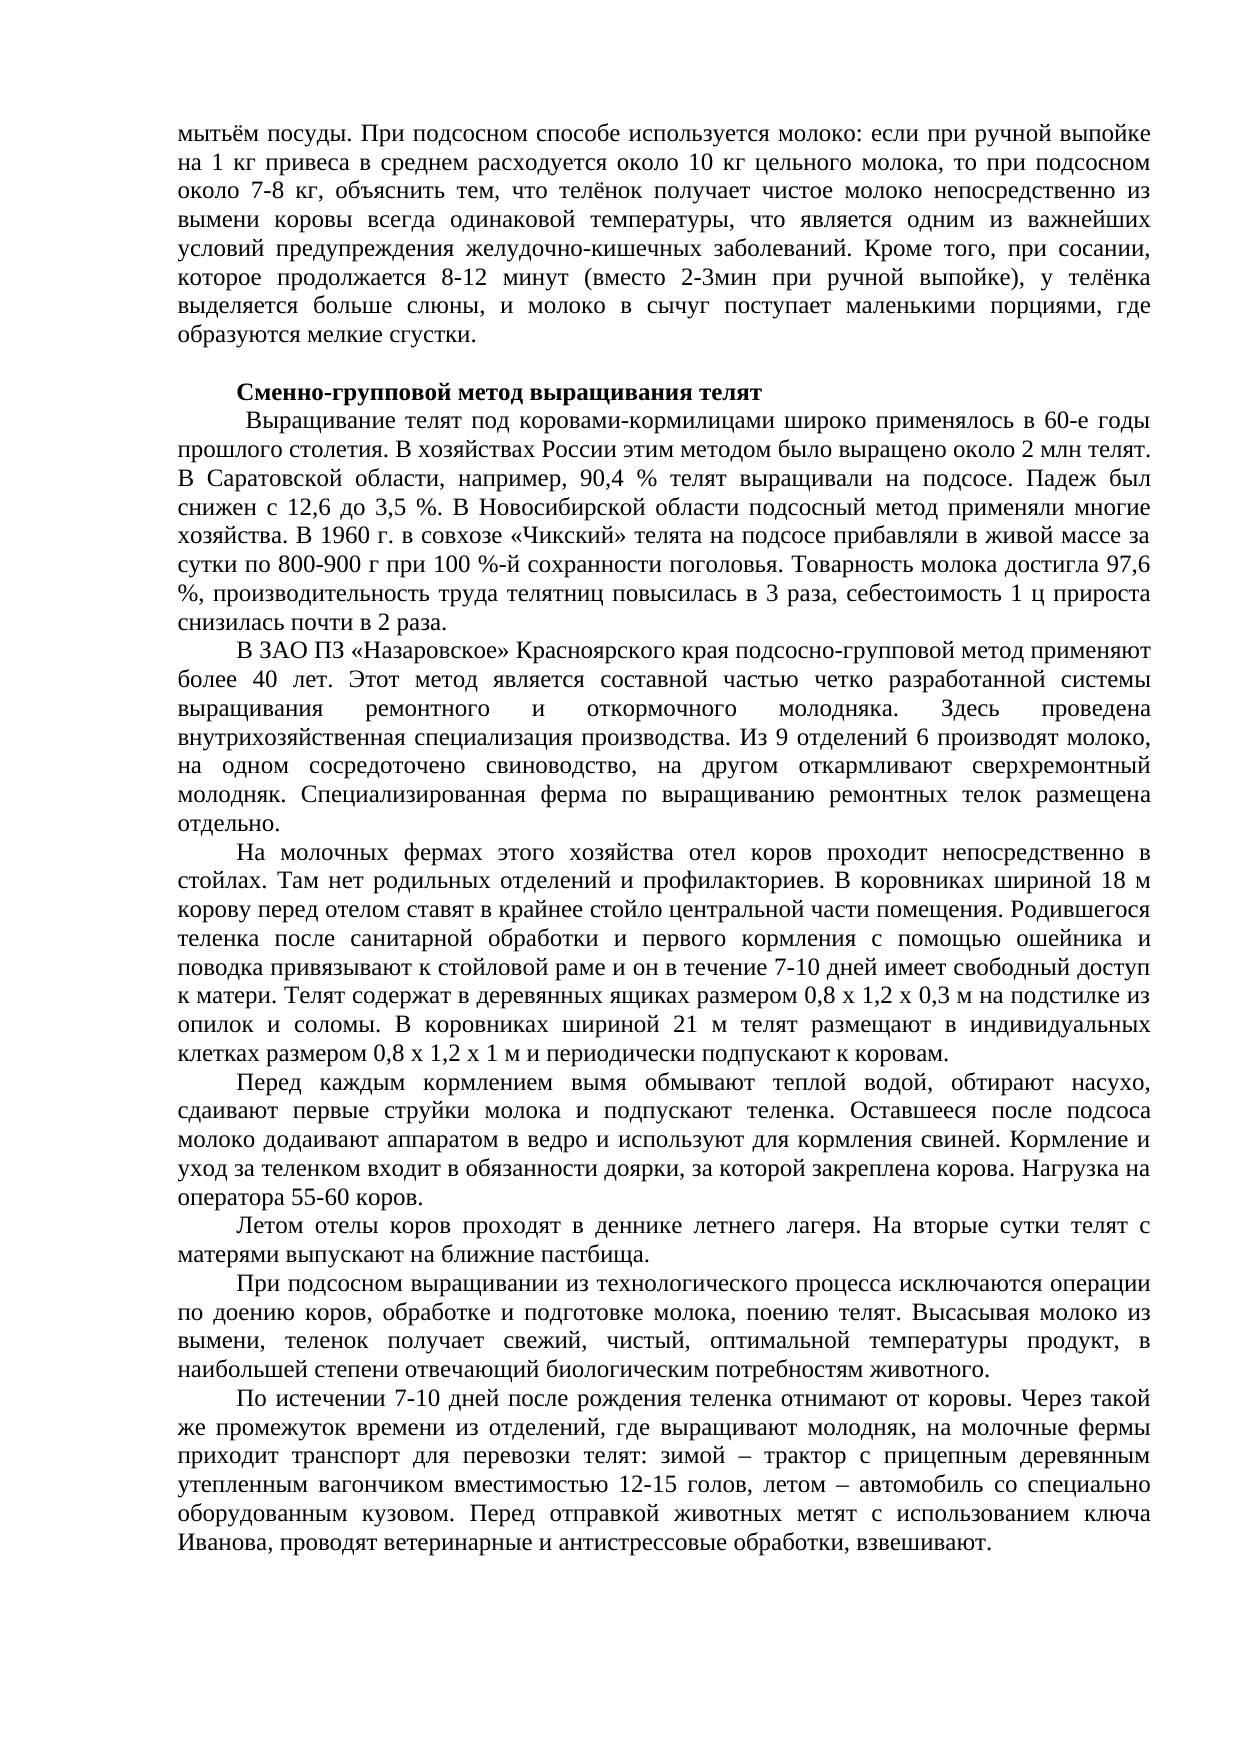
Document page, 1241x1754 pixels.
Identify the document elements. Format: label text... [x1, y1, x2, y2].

text Летом отелы коров проходят в деннике летнего лагеря. На вторые сутки телят с матерями выпускают на ближние пастбища. [177, 1211, 1152, 1268]
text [177, 118, 1152, 348]
text В ЗАО ПЗ «Назаровское» Красноярского края подсосно-групповой метод применяют более 40 лет. Этот метод является составной частью четко разработанной системы выращивания ремонтного и откормочного молодняка. Здесь проведена внутрихозяйственная специализация производства. Из 9 отделений 6 производят молоко, на одном сосредоточено свиноводство, на другом откармливают сверхремонтный молодняк. Специализированная ферма по выращиванию ремонтных телок размещена отдельно. [177, 636, 1152, 837]
text На молочных фермах этого хозяйства отел коров проходит непосредственно в стойлах. Там нет родильных отделений и профилакториев. В коровниках шириной 18 м корову перед отелом ставят в крайнее стойло центральной части помещения. Родившегося теленка после санитарной обработки и первого кормления с помощью ошейника и поводка привязывают к стойловой раме и он в течение 7-10 дней имеет свободный доступ к матери. Телят содержат в деревянных ящиках размером 0,8 х 1,2 х 0,3 м на подстилке из опилок и соломы. В коровниках шириной 21 м телят размещают в индивидуальных клетках размером 0,8 х 1,2 х 1 м и периодически подпускают к коровам. [177, 837, 1152, 1067]
text Перед каждым кормлением вымя обмывают теплой водой, обтирают насухо, сдаивают первые струйки молока и подпускают теленка. Оставшееся после подсоса молоко додаивают аппаратом в ведро и используют для кормления свиней. Кормление и уход за теленком входит в обязанности доярки, за которой закреплена корова. Нагрузка на оператора 55-60 коров. [177, 1067, 1152, 1211]
text При подсосном выращивании из технологического процесса исключаются операции по доению коров, обработке и подготовке молока, поению телят. Высасывая молоко из вымени, теленок получает свежий, чистый, оптимальной температуры продукт, в наибольшей степени отвечающий биологическим потребностям животного. [177, 1268, 1152, 1383]
text По истечении 7-10 дней после рождения теленка отнимают от коровы. Через такой же промежуток времени из отделений, где выращивают молодняк, на молочные фермы приходит транспорт для перевозки телят: зимой – трактор с прицепным деревянным утепленным вагончиком вместимостью 12-15 голов, летом – автомобиль со специально оборудованным кузовом. Перед отправкой животных метят с использованием ключа Иванова, проводят ветеринарные и антистрессовые обработки, взвешивают. [177, 1383, 1152, 1556]
text Сменно-групповой метод выращивания телят [177, 377, 1152, 406]
text Выращивание телят под коровами-кормилицами широко применялось в 60-е годы прошлого столетия. В хозяйствах России этим методом было выращено около 2 млн телят. В Саратовской области, например, 90,4 % телят выращивали на подсосе. Падеж был снижен с 12,6 до 3,5 %. В Новосибирской области подсосный метод применяли многие хозяйства. В 1960 г. в совхозе «Чикский» телята на подсосе прибавляли в живой массе за сутки по 800-900 г при 100 %-й сохранности поголовья. Товарность молока достигла 97,6 %, производительность труда телятниц повысилась в 3 раза, себестоимость 1 ц прироста снизилась почти в 2 раза. [177, 406, 1152, 636]
